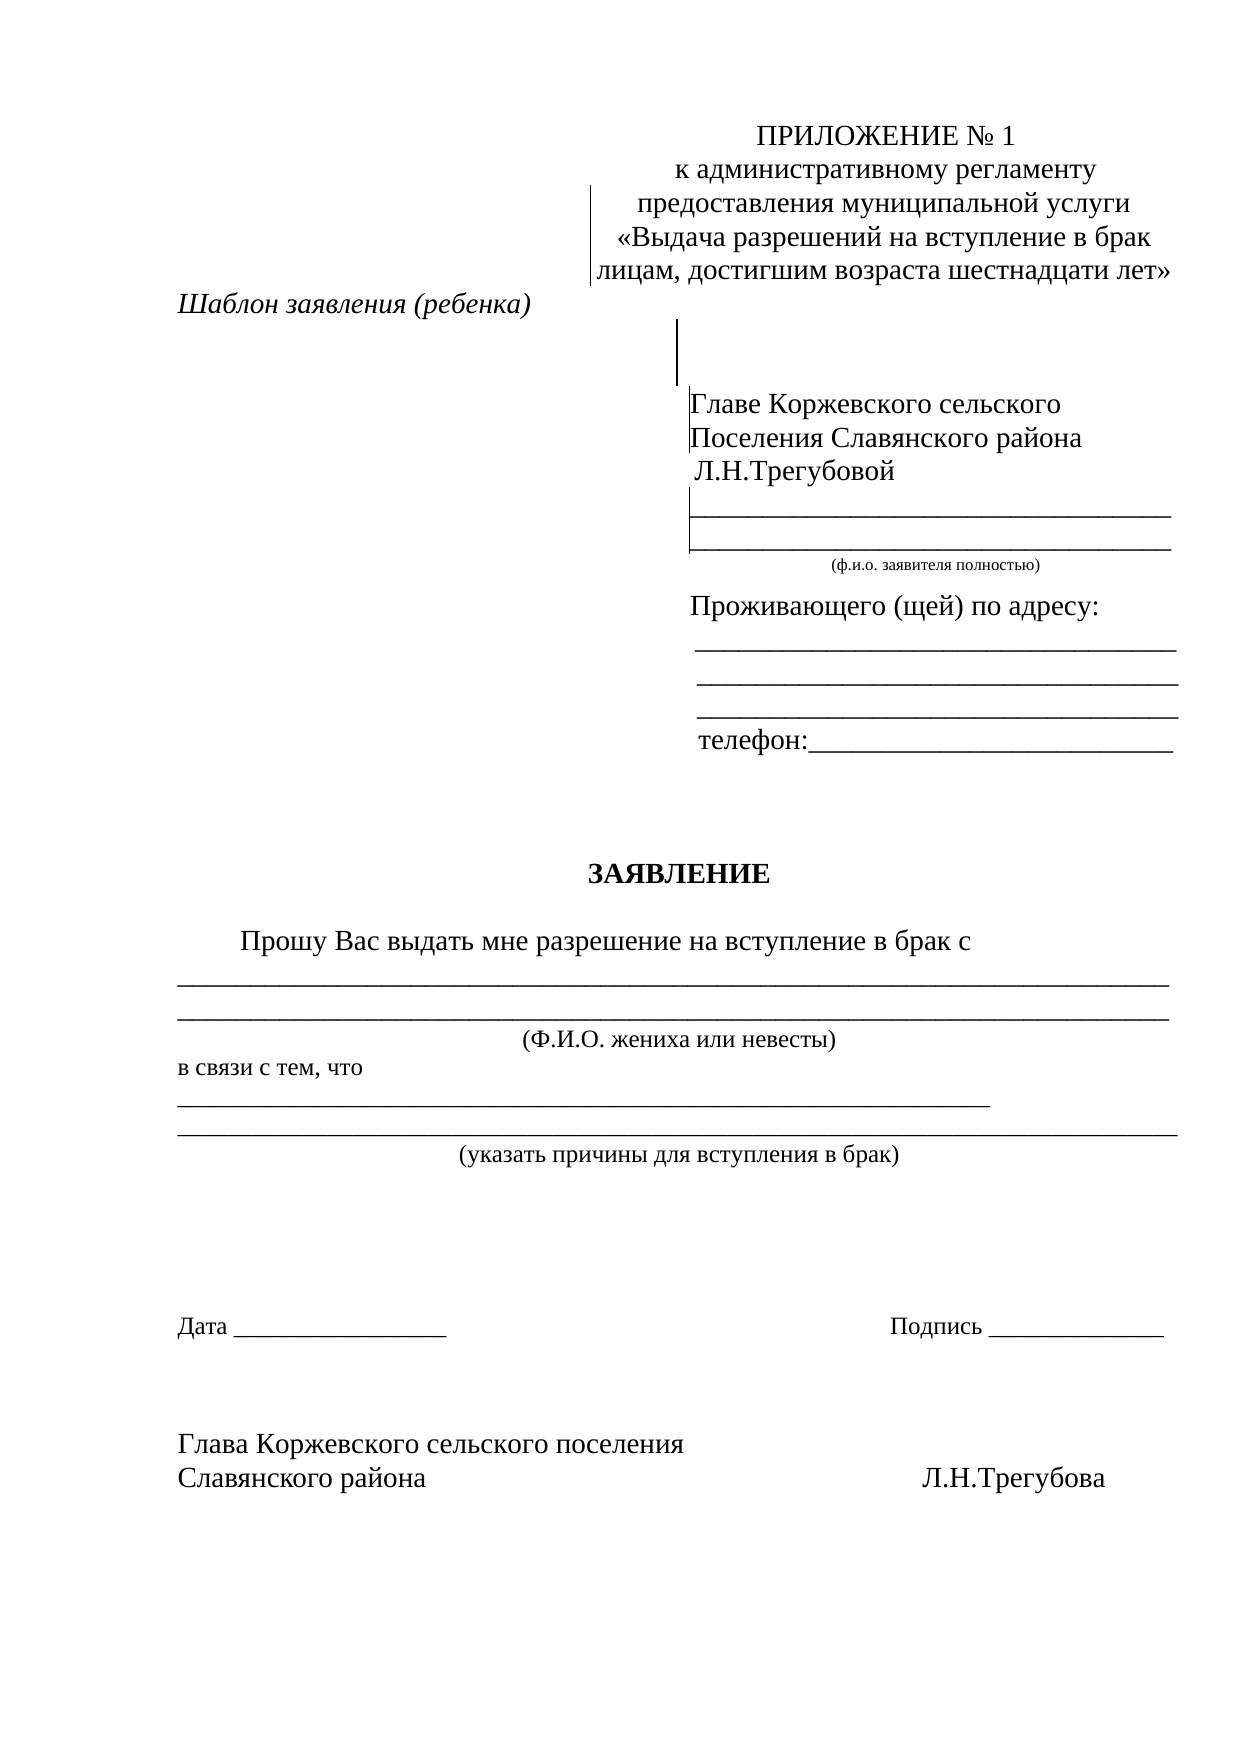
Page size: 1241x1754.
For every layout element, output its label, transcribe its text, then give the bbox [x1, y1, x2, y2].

title предоставления муниципальной услуги «Выдача разрешений на вступление в брак лицам, достигшим возраста шестнадцати лет» [591, 185, 1177, 286]
text Дата _________________ Подпись ______________ [177, 1311, 1181, 1340]
text (Ф.И.О. жениха или невесты) [177, 1024, 1181, 1052]
title __________________________________________________________________ [690, 487, 1177, 554]
text _________________________________ [690, 655, 1181, 688]
text Проживающего (щей) по адресу: [690, 588, 1181, 621]
text ________________________________________________________________________________ [177, 1110, 1181, 1139]
text Славянского района Л.Н.Трегубова [177, 1460, 1181, 1493]
text ЗАЯВЛЕНИЕ [177, 856, 1181, 889]
title Главе Коржевского сельского [690, 386, 1177, 420]
text _________________________________ [690, 621, 1181, 655]
text в связи с тем, что _________________________________________________________________ [177, 1052, 1181, 1110]
text Глава Коржевского сельского поселения [177, 1426, 1181, 1460]
text (указать причины для вступления в брак) [177, 1139, 1181, 1167]
text (ф.и.о. заявителя полностью) [690, 554, 1181, 588]
text Прошу Вас выдать мне разрешение на вступление в брак с ________________________________________________________________________________________________________________________________________ [177, 923, 1181, 1024]
text _________________________________ [690, 688, 1181, 722]
title Поселения Славянского района [690, 420, 1177, 453]
text ПРИЛОЖЕНИЕ № 1 [591, 118, 1181, 152]
text к административному регламенту [591, 152, 1181, 185]
text Л.Н.Трегубовой [694, 453, 1181, 487]
text телефон:_________________________ [690, 722, 1181, 755]
text Шаблон заявления (ребенка) [177, 286, 1181, 319]
